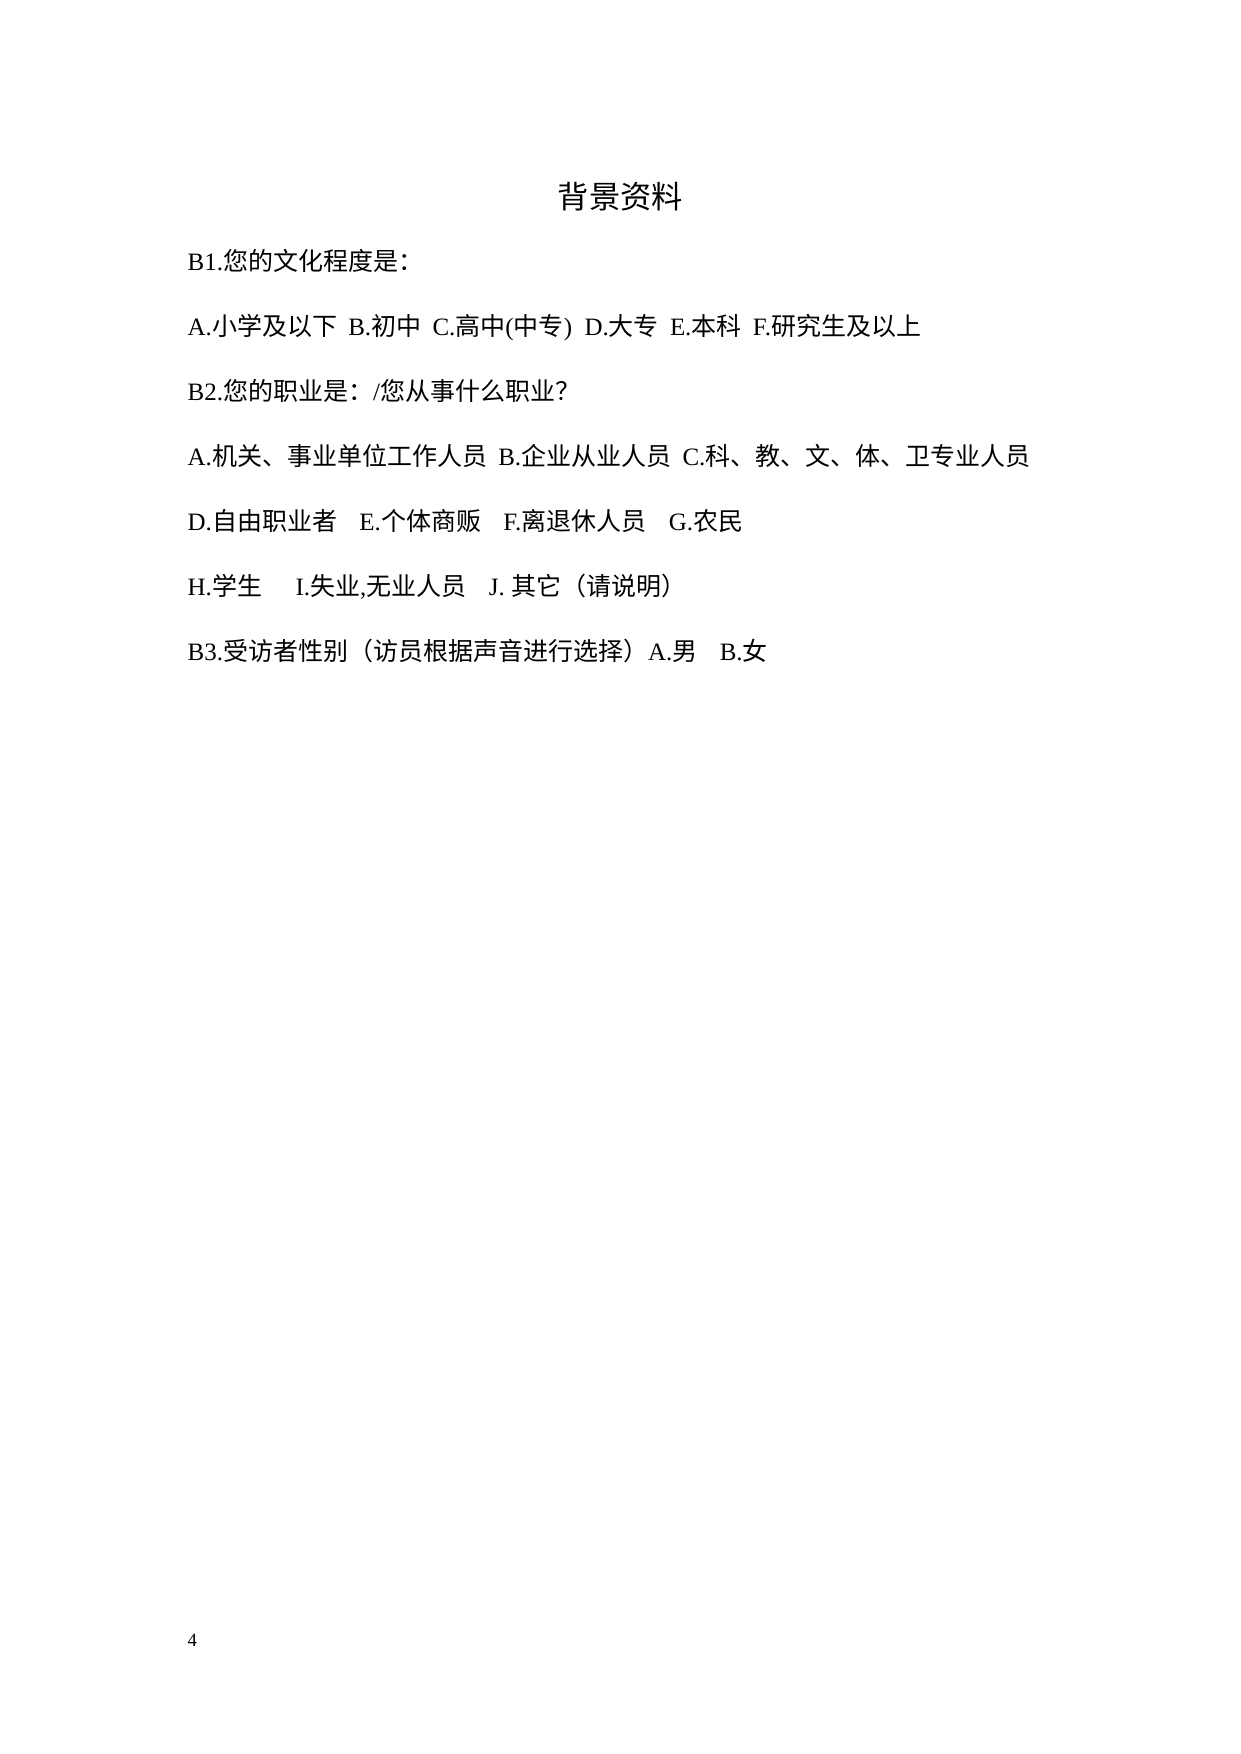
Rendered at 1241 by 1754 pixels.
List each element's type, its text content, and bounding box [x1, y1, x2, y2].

text H.学生 I.失业,无业人员 J. 其它（请说明） [187, 552, 1053, 617]
text D.自由职业者 E.个体商贩 F.离退休人员 G.农民 [187, 487, 1053, 552]
text B1.您的文化程度是： [187, 227, 1053, 292]
text A.机关、事业单位工作人员 B.企业从业人员 C.科、教、文、体、卫专业人员 [187, 422, 1053, 487]
text B2.您的职业是：/您从事什么职业？ [187, 357, 1053, 422]
text A.小学及以下 B.初中 C.高中(中专) D.大专 E.本科 F.研究生及以上 [187, 292, 1053, 357]
text 背景资料 [187, 162, 1053, 227]
text B3.受访者性别（访员根据声音进行选择）A.男 B.女 [187, 617, 1053, 682]
